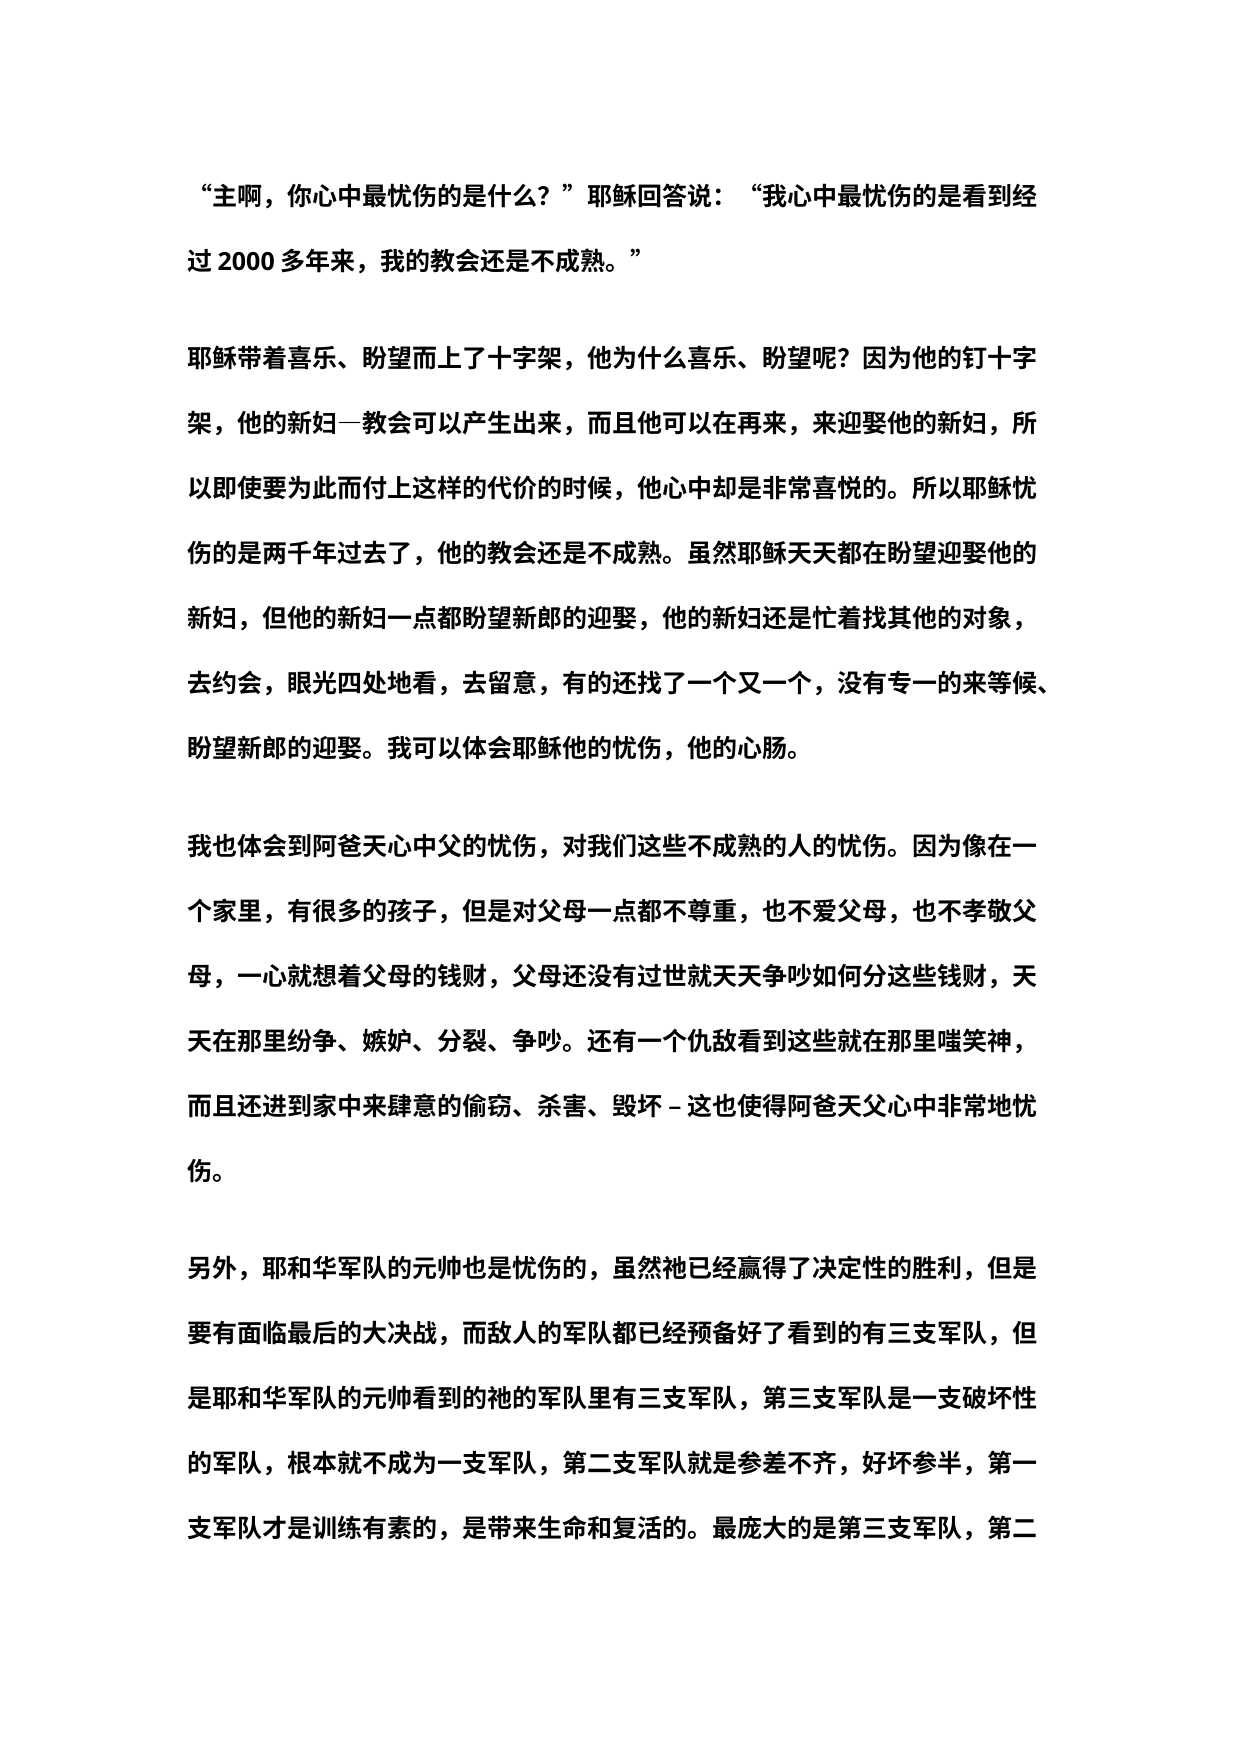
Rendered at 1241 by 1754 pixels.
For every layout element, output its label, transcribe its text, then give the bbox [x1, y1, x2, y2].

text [187, 162, 1053, 292]
text 我也体会到阿爸天心中父的忧伤，对我们这些不成熟的人的忧伤。因为像在一个家里，有很多的孩子，但是对父母一点都不尊重，也不爱父母，也不孝敬父母，一心就想着父母的钱财，父母还没有过世就天天争吵如何分这些钱财，天天在那里纷争、嫉妒、分裂、争吵。还有一个仇敌看到这些就在那里嗤笑神，而且还进到家中来肆意的偷窃、杀害、毁坏 – 这也使得阿爸天父心中非常地忧伤。 [187, 812, 1053, 1202]
text 耶稣带着喜乐、盼望而上了十字架，他为什么喜乐、盼望呢？因为他的钉十字架，他的新妇—教会可以产生出来，而且他可以在再来，来迎娶他的新妇，所以即使要为此而付上这样的代价的时候，他心中却是非常喜悦的。所以耶稣忧伤的是两千年过去了，他的教会还是不成熟。虽然耶稣天天都在盼望迎娶他的新妇，但他的新妇一点都盼望新郎的迎娶，他的新妇还是忙着找其他的对象，去约会，眼光四处地看，去留意，有的还找了一个又一个，没有专一的来等候、盼望新郎的迎娶。我可以体会耶稣他的忧伤，他的心肠。 [187, 324, 1053, 779]
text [187, 1234, 1053, 1559]
